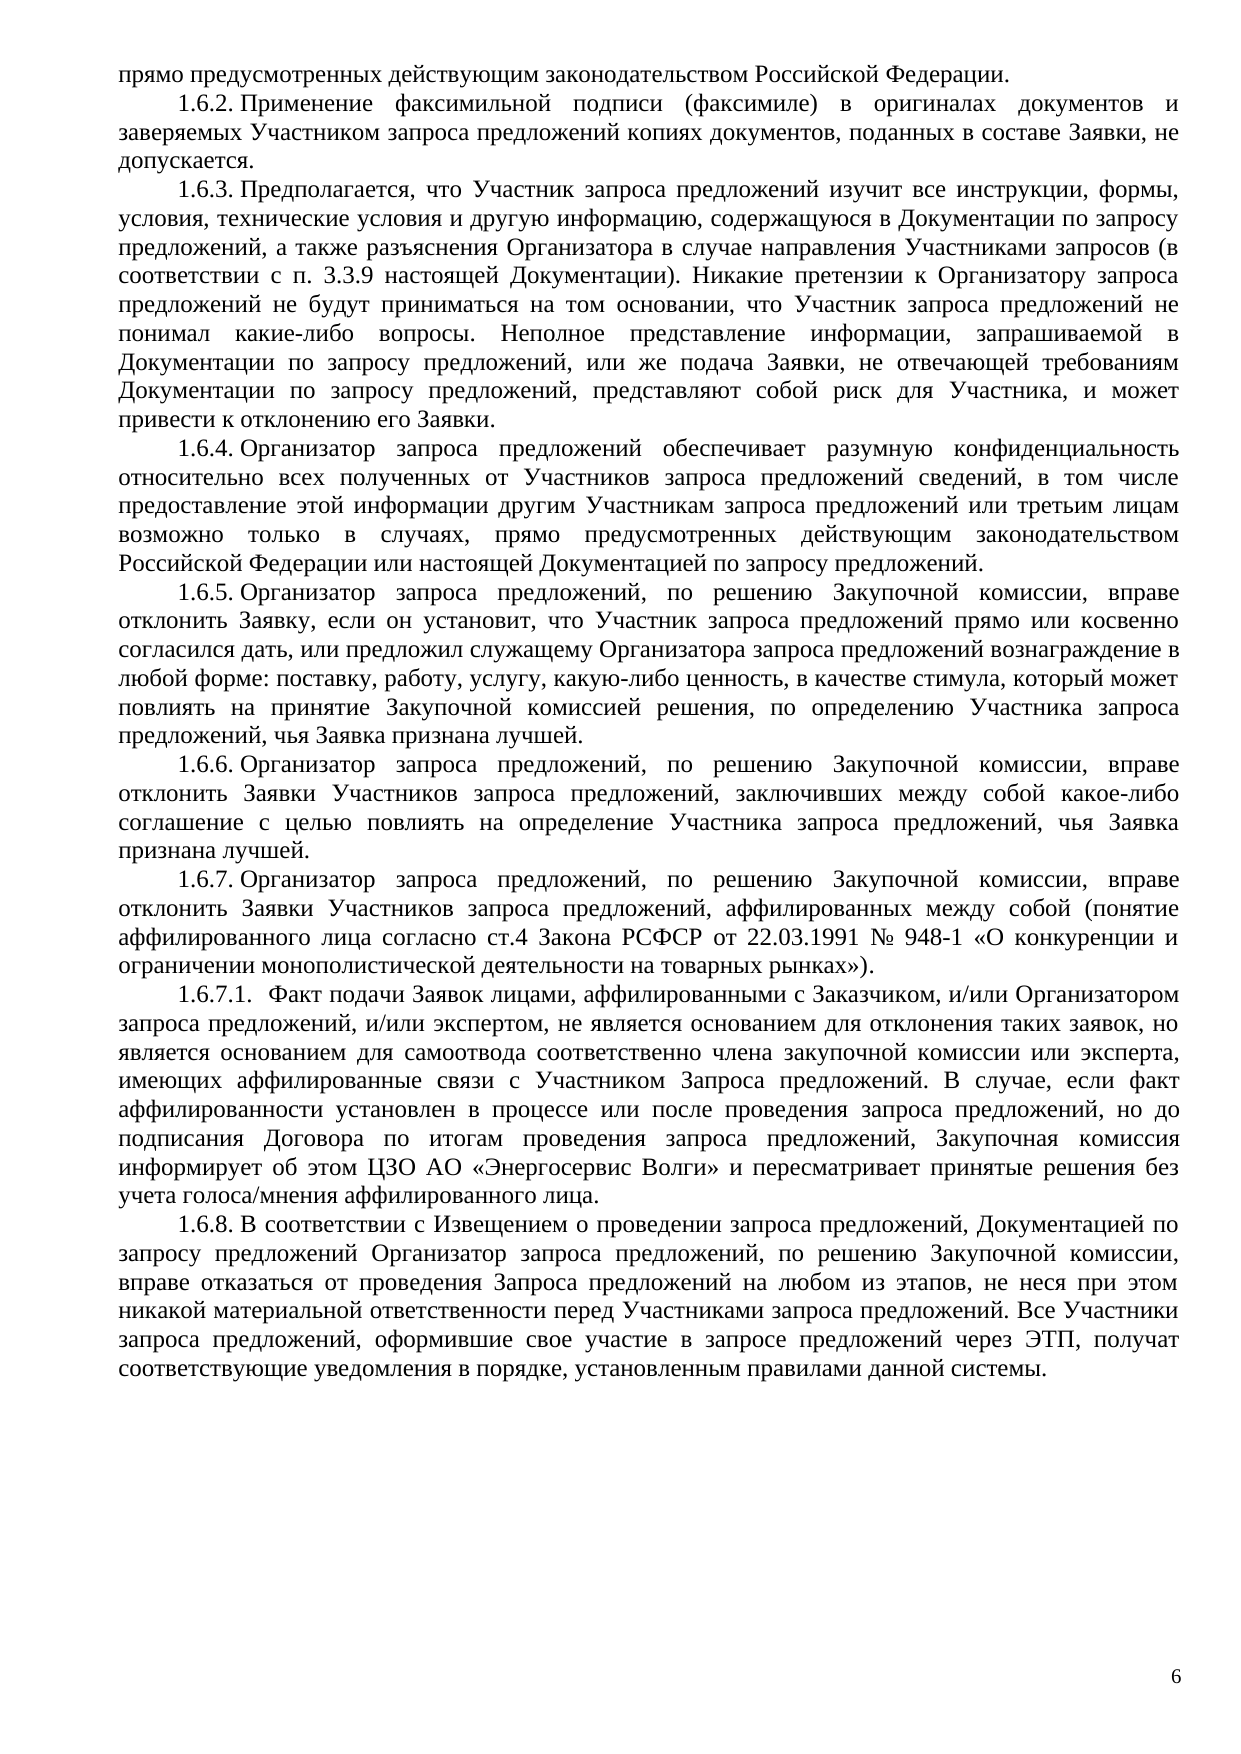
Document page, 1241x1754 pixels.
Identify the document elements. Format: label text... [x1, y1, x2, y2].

list Организатор запроса предложений, по решению Закупочной комиссии, вправе отклонить Заявку, если он установит, что Участник запроса предложений прямо или косвенно согласился дать, или предложил служащему Организатора запроса предложений вознаграждение в любой форме: поставку, работу, услугу, какую-либо ценность, в качестве стимула, который может повлиять на принятие Закупочной комиссией решения, по определению Участника запроса предложений, чья Заявка признана лучшей. [118, 577, 1180, 749]
list Организатор запроса предложений, по решению Закупочной комиссии, вправе отклонить Заявки Участников запроса предложений, аффилированных между собой (понятие аффилированного лица согласно ст.4 Закона РСФСР от 22.03.1991 № 948-1 «О конкуренции и ограничении монополистической деятельности на товарных рынках»). [118, 864, 1180, 979]
list Организатор запроса предложений, по решению Закупочной комиссии, вправе отклонить Заявки Участников запроса предложений, заключивших между собой какое-либо соглашение с целью повлиять на определение Участника запроса предложений, чья Заявка признана лучшей. [118, 749, 1180, 864]
list Предполагается, что Участник запроса предложений изучит все инструкции, формы, условия, технические условия и другую информацию, содержащуюся в Документации по запросу предложений, а также разъяснения Организатора в случае направления Участниками запросов (в соответствии с п. 3.3.9 настоящей Документации). Никакие претензии к Организатору запроса предложений не будут приниматься на том основании, что Участник запроса предложений не понимал какие-либо вопросы. Неполное представление информации, запрашиваемой в Документации по запросу предложений, или же подача Заявки, не отвечающей требованиям Документации по запросу предложений, представляют собой риск для Участника, и может привести к отклонению его Заявки. [118, 174, 1180, 433]
list В соответствии с Извещением о проведении запроса предложений, Документацией по запросу предложений Организатор запроса предложений, по решению Закупочной комиссии, вправе отказаться от проведения Запроса предложений на любом из этапов, не неся при этом никакой материальной ответственности перед Участниками запроса предложений. Все Участники запроса предложений, оформившие свое участие в запросе предложений через ЭТП, получат соответствующие уведомления в порядке, установленным правилами данной системы. [118, 1209, 1180, 1382]
list Применение факсимильной подписи (факсимиле) в оригиналах документов и заверяемых Участником запроса предложений копиях документов, поданных в составе Заявки, не допускается. [118, 88, 1180, 174]
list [118, 59, 1180, 88]
list Факт подачи Заявок лицами, аффилированными с Заказчиком, и/или Организатором запроса предложений, и/или экспертом, не является основанием для отклонения таких заявок, но является основанием для самоотвода соответственно члена закупочной комиссии или эксперта, имеющих аффилированные связи с Участником Запроса предложений. В случае, если факт аффилированности установлен в процессе или после проведения запроса предложений, но до подписания Договора по итогам проведения запроса предложений, Закупочная комиссия информирует об этом ЦЗО АО «Энергосервис Волги» и пересматривает принятые решения без учета голоса/мнения аффилированного лица. [118, 979, 1180, 1209]
list Организатор запроса предложений обеспечивает разумную конфиденциальность относительно всех полученных от Участников запроса предложений сведений, в том числе предоставление этой информации другим Участникам запроса предложений или третьим лицам возможно только в случаях, прямо предусмотренных действующим законодательством Российской Федерации или настоящей Документацией по запросу предложений. [118, 433, 1180, 577]
